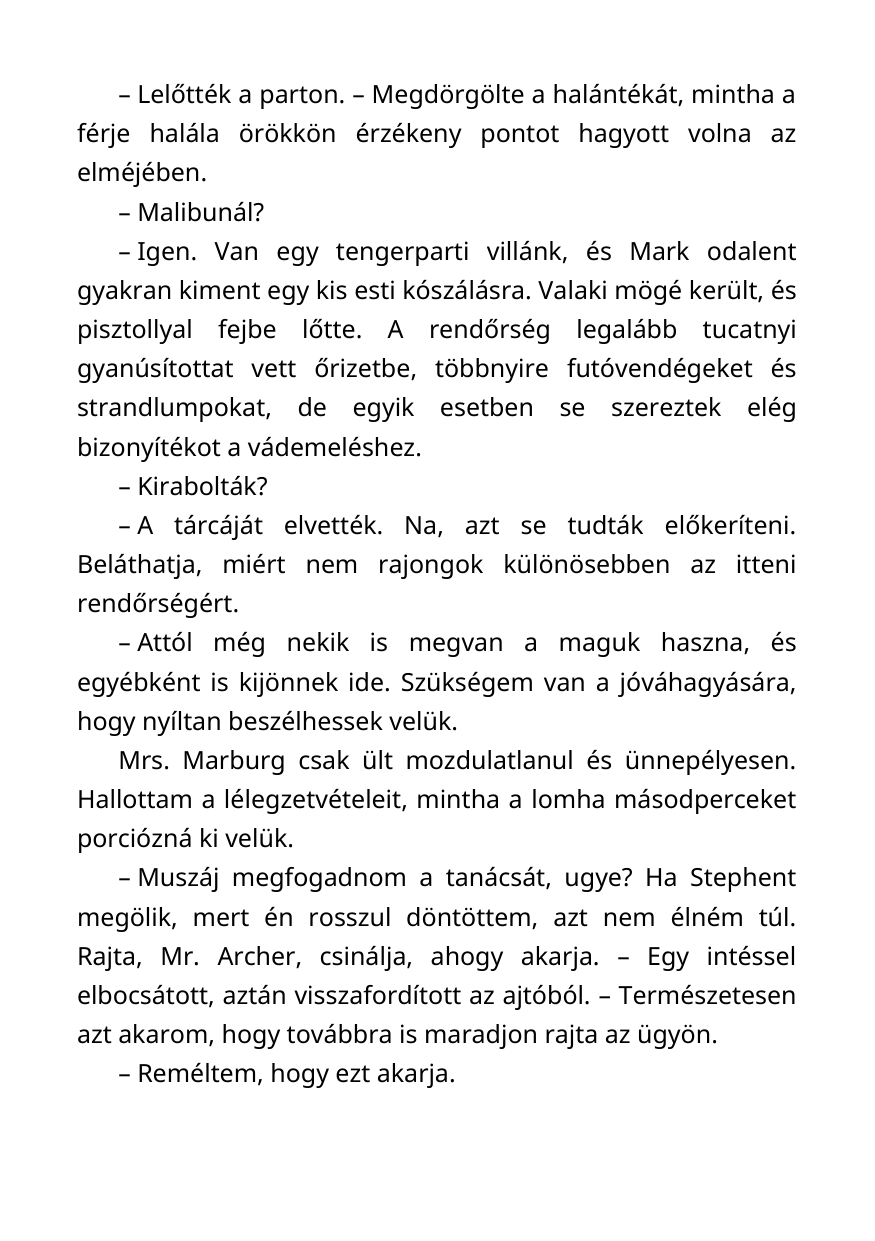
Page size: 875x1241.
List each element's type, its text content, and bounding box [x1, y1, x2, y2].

text – Igen. Van egy tengerparti villánk, és Mark odalent gyakran kiment egy kis esti kószálásra. Valaki mögé került, és pisztollyal fejbe lőtte. A rendőrség legalább tucatnyi gyanúsítottat vett őrizetbe, többnyire futóvendégeket és strandlumpokat, de egyik esetben se szereztek elég bizonyítékot a vádemeléshez. [77, 233, 797, 463]
text – Reméltem, hogy ezt akarja. [77, 1056, 797, 1090]
text – A tárcáját elvették. Na, azt se tudták előkeríteni. Beláthatja, miért nem rajongok különösebben az itteni rendőrségért. [77, 508, 797, 620]
text – Lelőtték a parton. – Megdörgölte a halántékát, mintha a férje halála örökkön érzékeny pontot hagyott volna az elméjében. [77, 77, 797, 189]
text – Kirabolták? [77, 468, 797, 502]
text – Attól még nekik is megvan a maguk haszna, és egyébként is kijönnek ide. Szükségem van a jóváhagyására, hogy nyíltan beszélhessek velük. [77, 625, 797, 737]
text – Malibunál? [77, 194, 797, 228]
text Mrs. Marburg csak ült mozdulatlanul és ünnepélyesen. Hallottam a lélegzetvételeit, mintha a lomha másodperceket porciózná ki velük. [77, 743, 797, 855]
text – Muszáj megfogadnom a tanácsát, ugye? Ha Stephent megölik, mert én rosszul döntöttem, azt nem élném túl. Rajta, Mr. Archer, csinálja, ahogy akarja. – Egy intéssel elbocsátott, aztán visszafordított az ajtóból. – Természetesen azt akarom, hogy továbbra is maradjon rajta az ügyön. [77, 860, 797, 1051]
